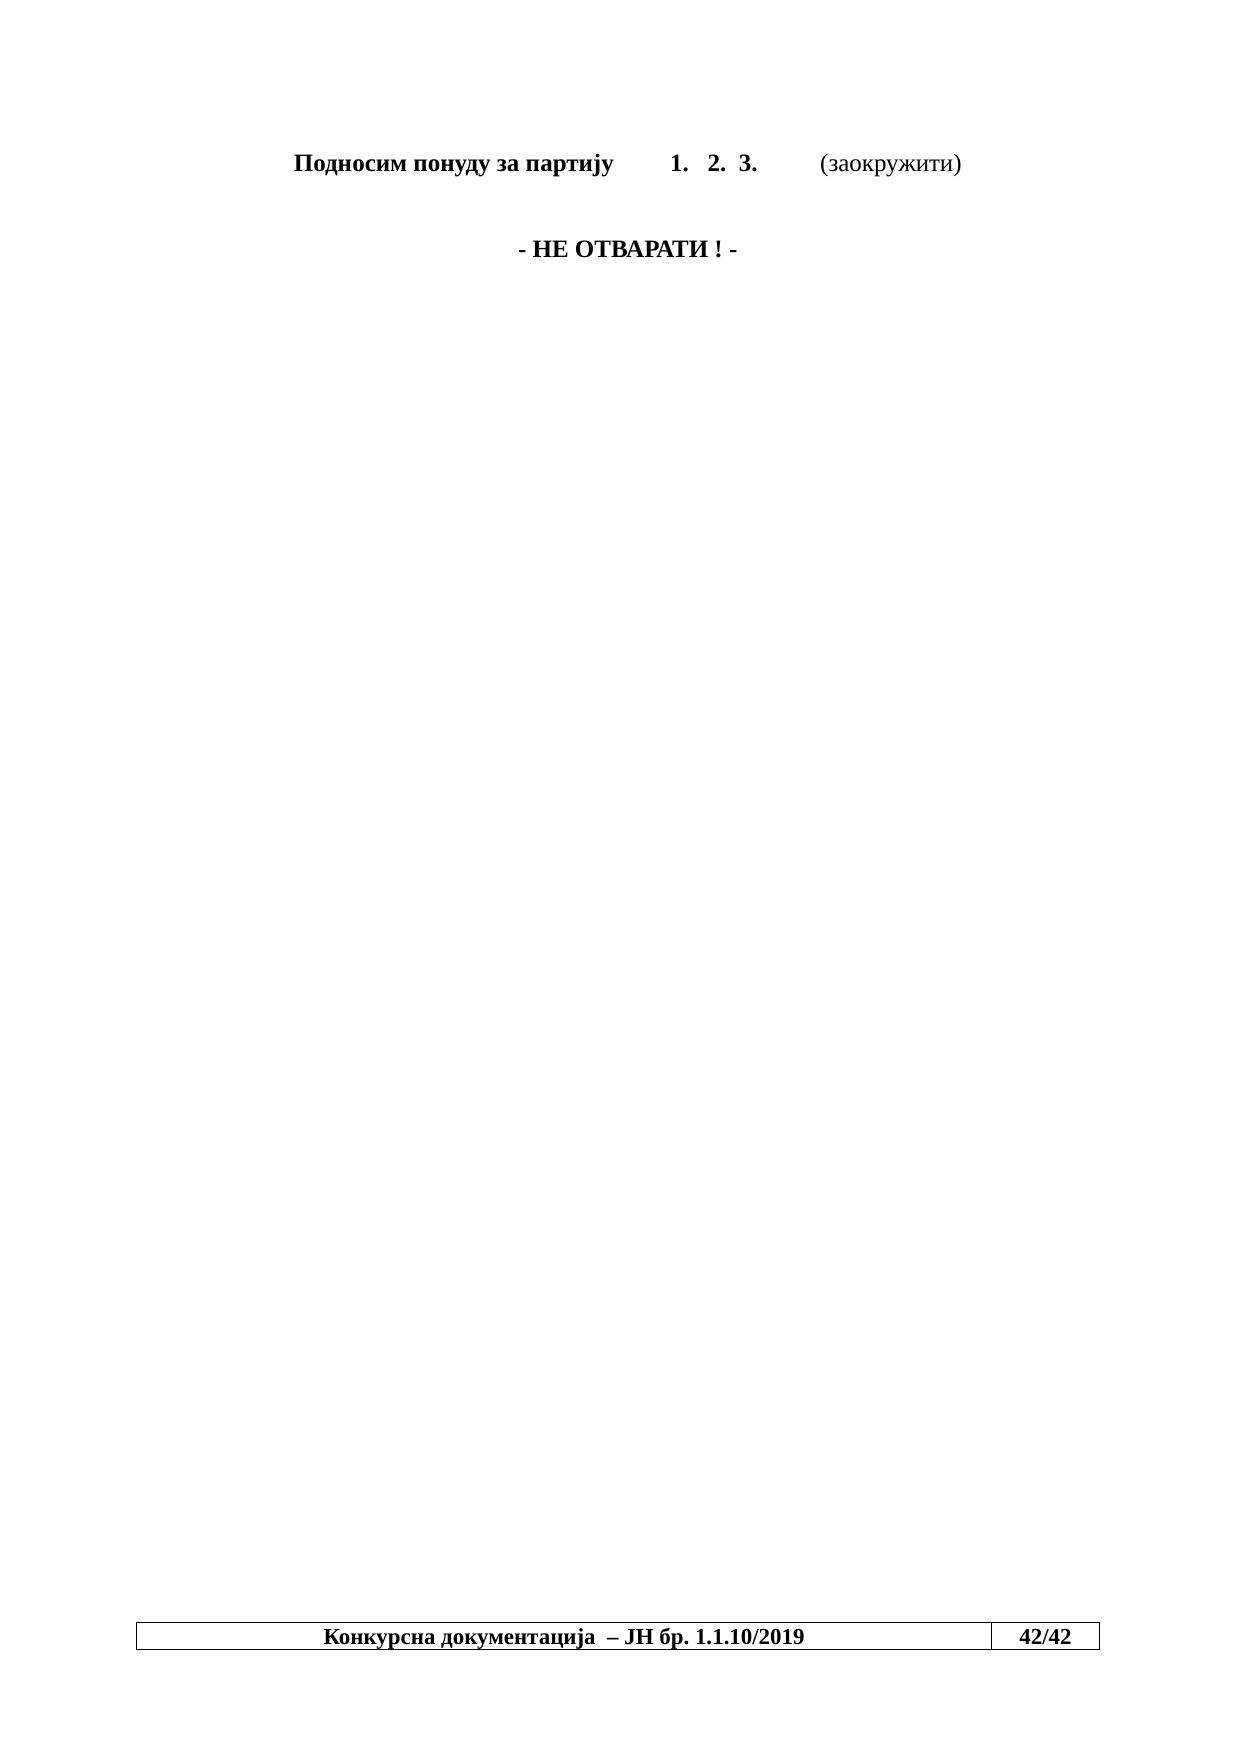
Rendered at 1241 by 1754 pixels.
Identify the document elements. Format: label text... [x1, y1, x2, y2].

text Подносим понуду за партију 1. 2. 3. (заокружити) [148, 148, 1107, 176]
text - НЕ ОТВАРАТИ ! - [148, 234, 1107, 263]
